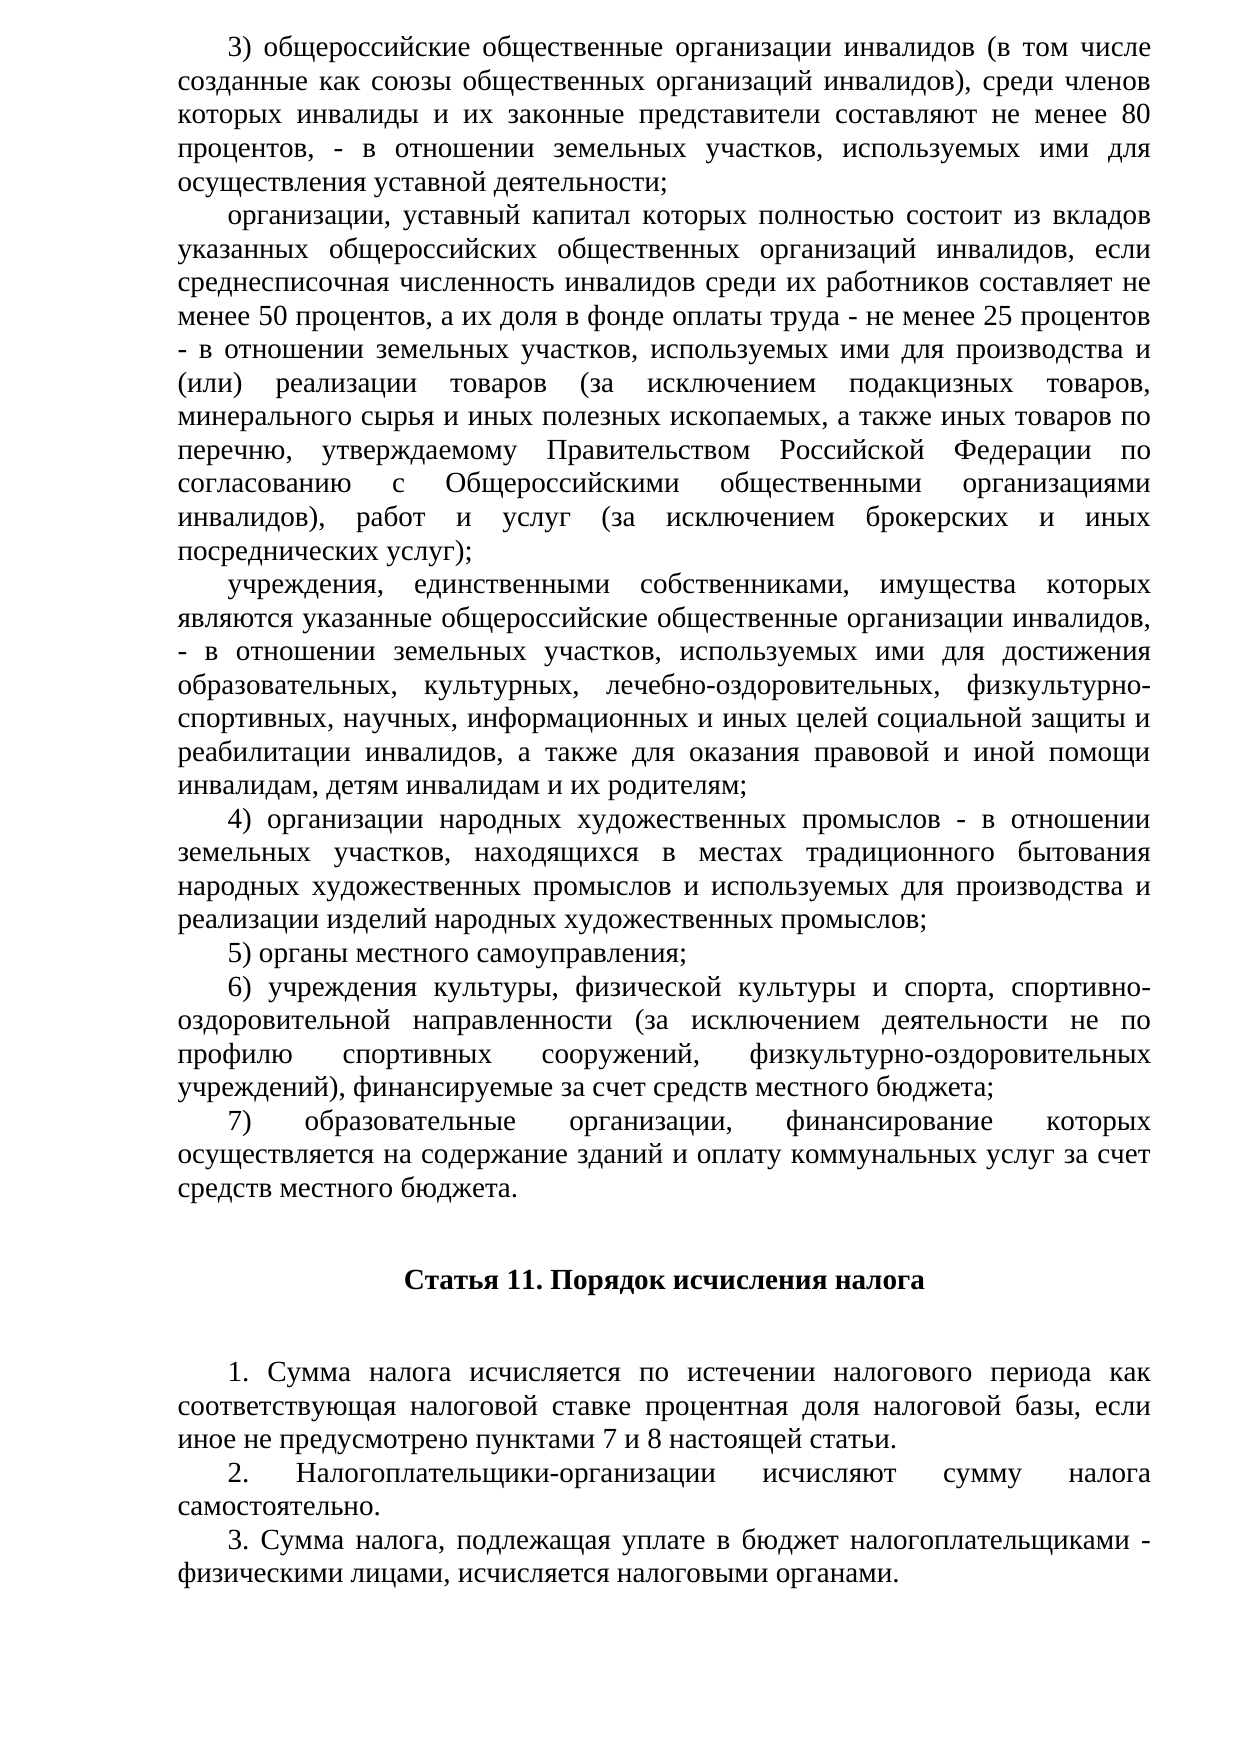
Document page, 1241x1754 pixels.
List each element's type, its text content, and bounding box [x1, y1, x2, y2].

text 5) органы местного самоуправления; [177, 935, 1152, 969]
text 6) учреждения культуры, физической культуры и спорта, спортивно-оздоровительной направленности (за исключением деятельности не по профилю спортивных сооружений, физкультурно-оздоровительных учреждений), финансируемые за счет средств местного бюджета; [177, 969, 1152, 1103]
text 1. Сумма налога исчисляется по истечении налогового периода как соответствующая налоговой ставке процентная доля налоговой базы, если иное не предусмотрено пунктами 7 и 8 настоящей статьи. [177, 1354, 1152, 1455]
text 2. Налогоплательщики-организации исчисляют сумму налога самостоятельно. [177, 1455, 1152, 1522]
text организации, уставный капитал которых полностью состоит из вкладов указанных общероссийских общественных организаций инвалидов, если среднесписочная численность инвалидов среди их работников составляет не менее 50 процентов, а их доля в фонде оплаты труда - не менее 25 процентов - в отношении земельных участков, используемых ими для производства и (или) реализации товаров (за исключением подакцизных товаров, минерального сырья и иных полезных ископаемых, а также иных товаров по перечню, утверждаемому Правительством Российской Федерации по согласованию с Общероссийскими общественными организациями инвалидов), работ и услуг (за исключением брокерских и иных посреднических услуг); [177, 197, 1152, 566]
text 3) общероссийские общественные организации инвалидов (в том числе созданные как союзы общественных организаций инвалидов), среди членов которых инвалиды и их законные представители составляют не менее 80 процентов, - в отношении земельных участков, используемых ими для осуществления уставной деятельности; [177, 29, 1152, 197]
text 3. Сумма налога, подлежащая уплате в бюджет налогоплательщиками - физическими лицами, исчисляется налоговыми органами. [177, 1522, 1152, 1589]
text Статья 11. Порядок исчисления налога [177, 1262, 1152, 1296]
text 7) образовательные организации, финансирование которых осуществляется на содержание зданий и оплату коммунальных услуг за счет средств местного бюджета. [177, 1103, 1152, 1203]
text 4) организации народных художественных промыслов - в отношении земельных участков, находящихся в местах традиционного бытования народных художественных промыслов и используемых для производства и реализации изделий народных художественных промыслов; [177, 801, 1152, 935]
text учреждения, единственными собственниками, имущества которых являются указанные общероссийские общественные организации инвалидов, - в отношении земельных участков, используемых ими для достижения образовательных, культурных, лечебно-оздоровительных, физкультурно-спортивных, научных, информационных и иных целей социальной защиты и реабилитации инвалидов, а также для оказания правовой и иной помощи инвалидам, детям инвалидам и их родителям; [177, 566, 1152, 801]
